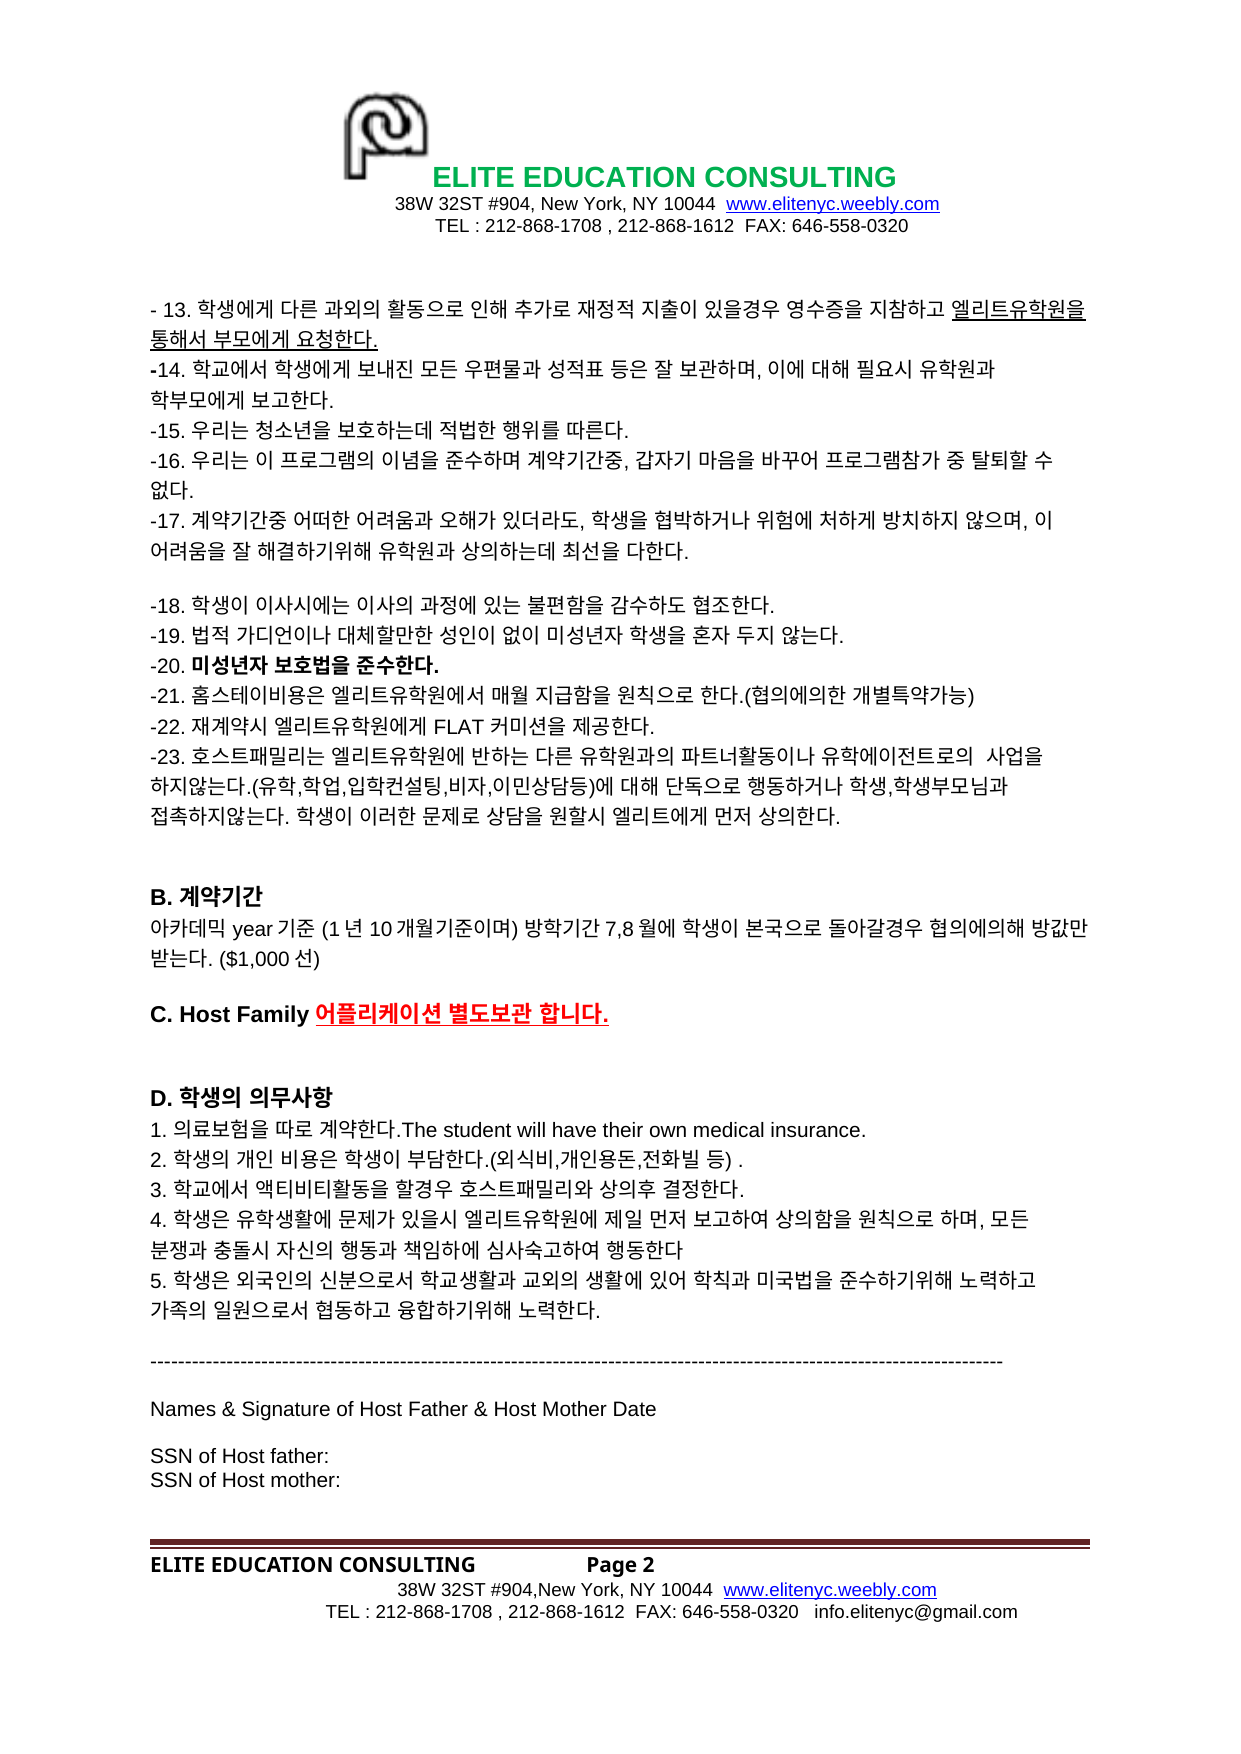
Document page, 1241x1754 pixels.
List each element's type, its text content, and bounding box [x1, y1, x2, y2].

text B. 계약기간 [150, 879, 1090, 912]
text -15. 우리는 청소년을 보호하는데 적법한 행위를 따른다. [150, 414, 1090, 444]
text D. 학생의 의무사항 [150, 1080, 1090, 1113]
text 3. 학교에서 액티비티활동을 할경우 호스트패밀리와 상의후 결정한다. [150, 1173, 1090, 1204]
text C. Host Family 어플리케이션 별도보관 합니다. [150, 996, 1090, 1029]
text 4. 학생은 유학생활에 문제가 있을시 엘리트유학원에 제일 먼저 보고하여 상의함을 원칙으로 하며, 모든 분쟁과 충돌시 자신의 행동과 책임하에 심사숙고하여 행동한다 [150, 1204, 1090, 1264]
text -17. 계약기간중 어떠한 어려움과 오해가 있더라도, 학생을 협박하거나 위험에 처하게 방치하지 않으며, 이 어려움을 잘 해결하기위해 유학원과 상의하는데 최선을 다한다. [150, 505, 1090, 565]
text --------------------------------------------------------------------------------------------------------------------------- [150, 1348, 1090, 1372]
text -23. 호스트패밀리는 엘리트유학원에 반하는 다른 유학원과의 파트너활동이나 유학에이전트로의 사업을 하지않는다.(유학,학업,입학컨설팅,비자,이민상담등)에 대해 단독으로 행동하거나 학생,학생부모님과 접촉하지않는다. 학생이 이러한 문제로 상담을 원할시 엘리트에게 먼저 상의한다. [150, 740, 1090, 831]
picture [343, 88, 433, 187]
text -19. 법적 가디언이나 대체할만한 성인이 없이 미성년자 학생을 혼자 두지 않는다. [150, 619, 1090, 649]
text 아카데믹 year기준 (1년 10개월기준이며) 방학기간7,8월에 학생이 본국으로 돌아갈경우 협의에의해 방값만 받는다. ($1,000선) [150, 912, 1090, 972]
text - 13. 학생에게 다른 과외의 활동으로 인해 추가로 재정적 지출이 있을경우 영수증을 지참하고 엘리트유학원을 통해서 부모에게 요청한다. [150, 293, 1090, 354]
text -21. 홈스테이비용은 엘리트유학원에서 매월 지급함을 원칙으로 한다.(협의에의한 개별특약가능) [150, 680, 1090, 710]
text Names & Signature of Host Father & Host Mother Date [150, 1396, 1090, 1420]
text SSN of Host father: [150, 1444, 1090, 1468]
text -18. 학생이 이사시에는 이사의 과정에 있는 불편함을 감수하도 협조한다. [150, 589, 1090, 619]
text -20. 미성년자 보호법을 준수한다. [150, 649, 1090, 680]
text 1. 의료보험을 따로 계약한다.The student will have their own medical insurance. [150, 1113, 1090, 1143]
text -16. 우리는 이 프로그램의 이념을 준수하며 계약기간중, 갑자기 마음을 바꾸어 프로그램참가 중 탈퇴할 수 없다. [150, 444, 1090, 505]
text -22. 재계약시 엘리트유학원에게 FLAT 커미션을 제공한다. [150, 710, 1090, 740]
text -14. 학교에서 학생에게 보내진 모든 우편물과 성적표 등은 잘 보관하며, 이에 대해 필요시 유학원과 학부모에게 보고한다. [150, 354, 1090, 414]
text SSN of Host mother: [150, 1468, 1090, 1492]
text 5. 학생은 외국인의 신분으로서 학교생활과 교외의 생활에 있어 학칙과 미국법을 준수하기위해 노력하고 가족의 일원으로서 협동하고 융합하기위해 노력한다. [150, 1264, 1090, 1324]
text 2. 학생의 개인 비용은 학생이 부담한다.(외식비,개인용돈,전화빌 등) . [150, 1143, 1090, 1173]
